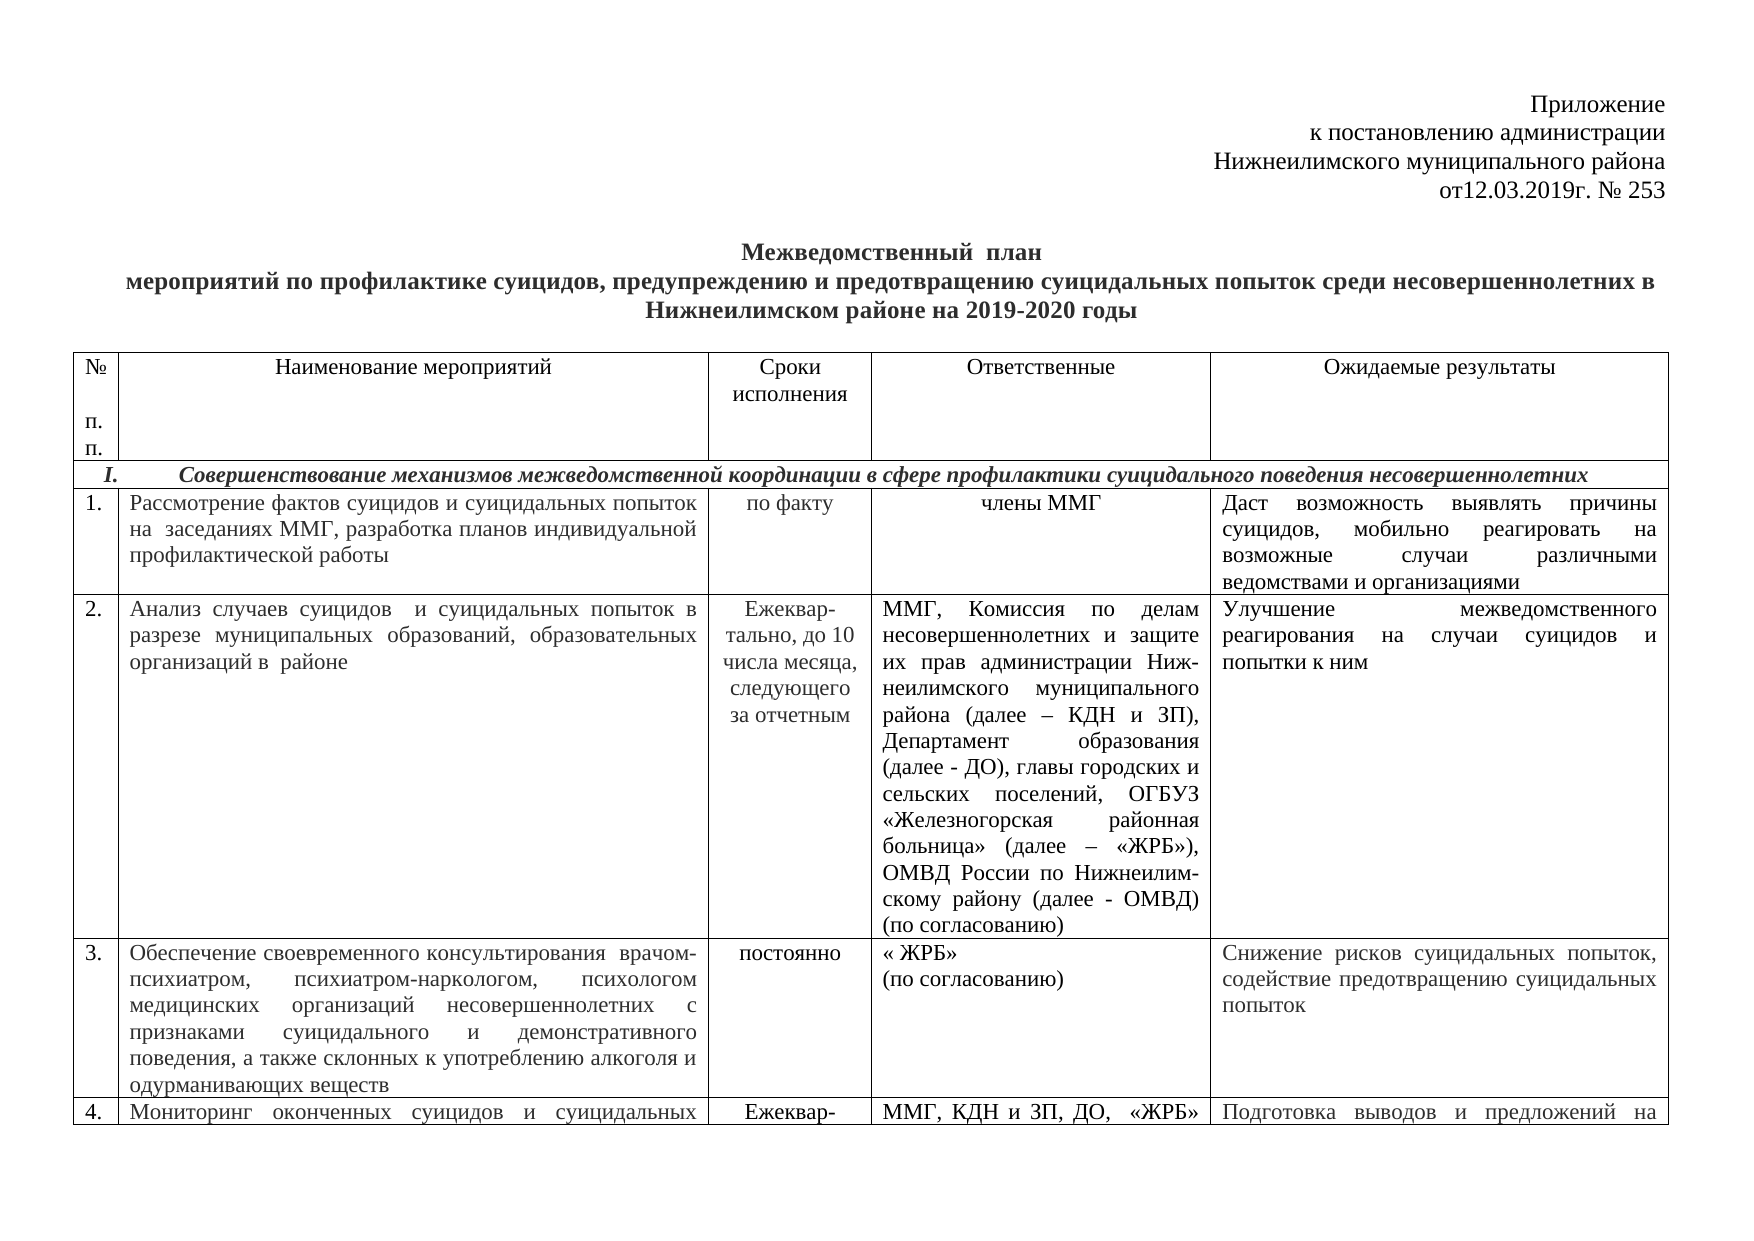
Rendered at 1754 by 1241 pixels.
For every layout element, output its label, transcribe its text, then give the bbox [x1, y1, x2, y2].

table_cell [872, 1098, 1210, 1124]
table_header Ответственные [872, 353, 1210, 460]
text мероприятий по профилактике суицидов, предупреждению и предотвращению суицидальных попыток среди несовершеннолетних в Нижнеилимском районе на 2019-2020 годы [118, 266, 1665, 323]
table_cell Рассмотрение фактов суицидов и суицидальных попыток на заседаниях ММГ, разработка планов индивидуальной профилактической работы [119, 489, 708, 594]
table_header № п.п. [74, 353, 118, 460]
table_cell Анализ случаев суицидов и суицидальных попыток в разрезе муниципальных образований, образовательных организаций в районе [119, 595, 708, 938]
text Приложение к постановлению администрации Нижнеилимского муниципального района от12.03.2019г. № 253 [118, 89, 1665, 204]
table_cell Ежеквар-тально [709, 1098, 871, 1124]
table_cell по факту [709, 489, 871, 594]
table_cell Совершенствование механизмов межведомственной координации в сфере профилактики суицидального поведения несовершеннолетних [74, 461, 1668, 488]
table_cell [1211, 1098, 1668, 1124]
table_cell Обеспечение своевременного консультирования врачом-психиатром, психиатром-наркологом, психологом медицинских организаций несовершеннолетних с признаками суицидального и демонстративного поведения, а также склонных к употреблению алкоголя и одурманивающих веществ [119, 939, 708, 1097]
table_cell Ежеквар-тально, до 10 числа месяца, следующего за отчетным [709, 595, 871, 938]
table_cell члены ММГ [872, 489, 1210, 594]
table_cell ММГ, Комиссия по делам несовершеннолетних и защите их прав администрации Ниж-неилимского муниципального района (далее – КДН и ЗП), Департамент образования (далее - ДО), главы городских и сельских поселений, ОГБУЗ «Железногорская районная больница» (далее – «ЖРБ»), ОМВД России по Нижнеилим-скому району (далее - ОМВД) (по согласованию) [872, 595, 1210, 938]
table_cell постоянно [709, 939, 871, 1097]
table_cell Снижение рисков суицидальных попыток, содействие предотвращению суицидальных попыток [1211, 939, 1668, 1097]
table_cell 1. [74, 489, 118, 594]
table_cell 4. [74, 1098, 118, 1124]
table_header Ожидаемые результаты [1211, 353, 1668, 460]
table_cell Даст возможность выявлять причины суицидов, мобильно реагировать на возможные случаи различными ведомствами и организациями [1211, 489, 1668, 594]
table_header Сроки исполнения [709, 353, 871, 460]
table_cell « ЖРБ» (по согласованию) [872, 939, 1210, 1097]
text Межведомственный план [118, 237, 1665, 266]
table_cell 3. [74, 939, 118, 1097]
table_cell Улучшение межведомственного реагирования на случаи суицидов и попытки к ним [1211, 595, 1668, 938]
table_cell 2. [74, 595, 118, 938]
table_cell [119, 1098, 708, 1124]
table_header Наименование мероприятий [119, 353, 708, 460]
